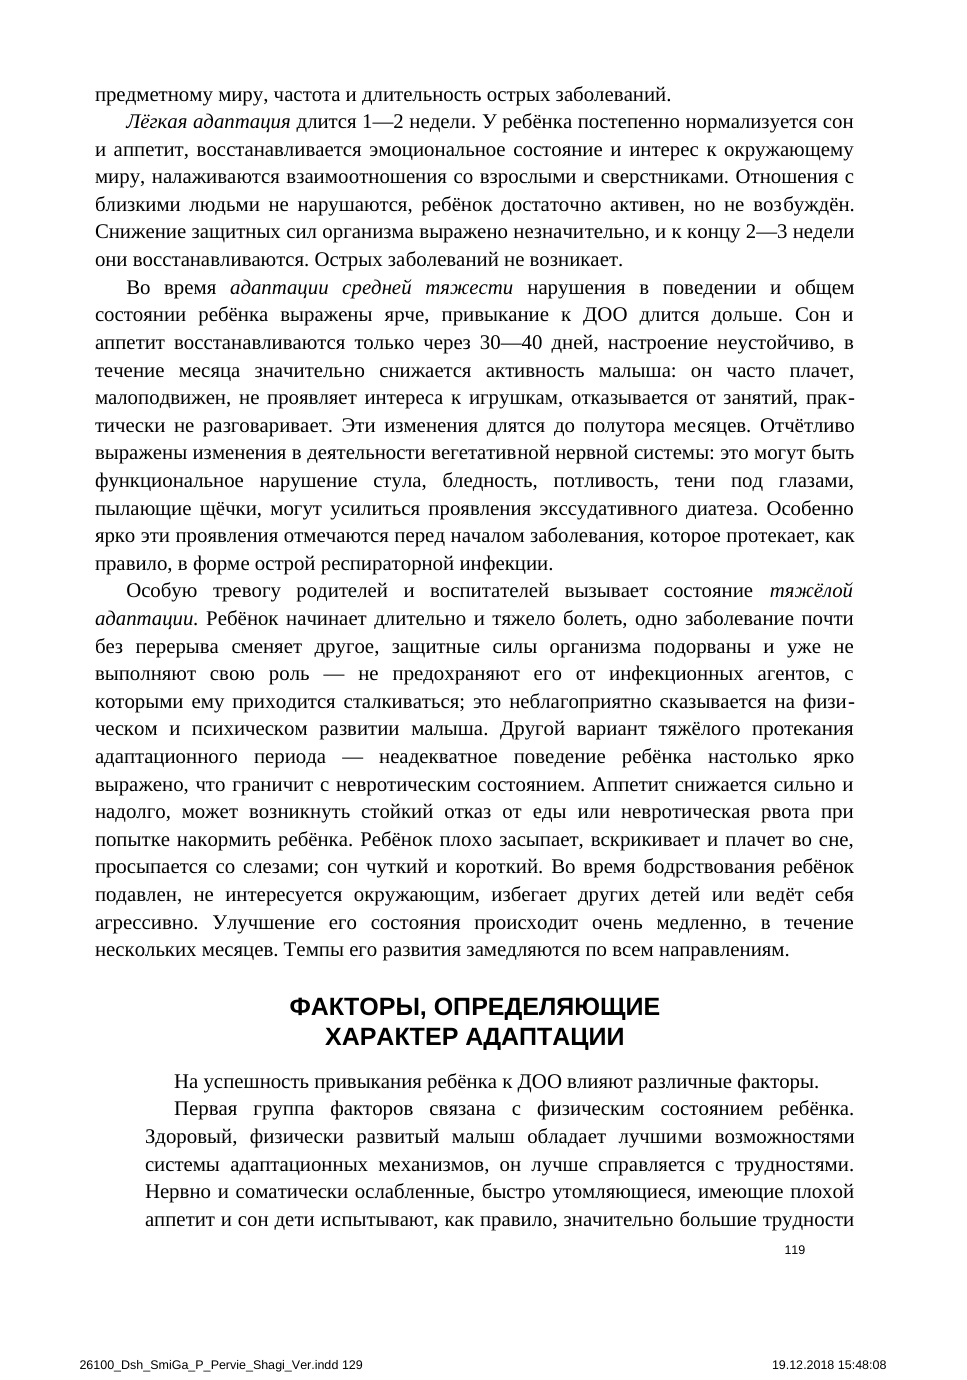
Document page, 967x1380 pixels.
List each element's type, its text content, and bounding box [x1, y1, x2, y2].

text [95, 81, 855, 106]
text Особую тревогу родителей и воспитателей вызывает состояние тяжёлой адаптации. Ребёнок начинает длительно и тяжело болеть, одно заболевание почти без перерыва сменяет другое, защитные силы организма подорваны и уже не выполняют свою роль — не предохраняют его от инфекционных агентов, с которыми ему приходится сталкиваться; это неблагоприятно сказывается на физическом и психическом развитии малыша. Другой вариант тяжёлого протекания адаптационного периода — неадекватное поведение ребёнка настолько ярко выражено, что граничит с невротическим состоянием. Аппетит снижается сильно и надолго, может возникнуть стойкий отказ от еды или невротическая рвота при попытке накормить ребёнка. Ребёнок плохо засыпает, вскрикивает и плачет во сне, просыпается со слезами; сон чуткий и короткий. Во время бодрствования ребёнок подавлен, не интересуется окружающим, избегает других детей или ведёт себя агрессивно. Улучшение его состояния происходит очень медленно, в течение нескольких месяцев. Темпы его развития замедляются по всем направлениям. [95, 578, 855, 961]
text ФАКТОРЫ, ОПРЕДЕЛЯЮЩИЕ ХАРАКТЕР АДАПТАЦИИ [95, 992, 855, 1051]
text Лёгкая адаптация длится 1—2 недели. У ребёнка постепенно нормализуется сон и аппетит, восстанавливается эмоциональное состояние и интерес к окружающему миру, налаживаются взаимоотношения со взрослыми и сверстниками. Отношения с близкими людьми не нарушаются, ребёнок достаточно активен, но не возбуждён. Снижение защитных сил организма выражено незначительно, и к концу 2—3 недели они восстанавливаются. Острых заболеваний не возникает. [95, 109, 855, 271]
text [145, 1096, 855, 1231]
text На успешность привыкания ребёнка к ДОО влияют различные факторы. [145, 1069, 855, 1093]
text Во время адаптации средней тяжести нарушения в поведении и общем состоянии ребёнка выражены ярче, привыкание к ДОО длится дольше. Сон и аппетит восстанавливаются только через 30—40 дней, настроение неустойчиво, в течение месяца значительно снижается активность малыша: он часто плачет, малоподвижен, не проявляет интереса к игрушкам, отказывается от занятий, практически не разговаривает. Эти изменения длятся до полутора месяцев. Отчётливо выражены изменения в деятельности вегетативной нервной системы: это могут быть функциональное нарушение стула, бледность, потливость, тени под глазами, пылающие щёчки, могут усилиться проявления экссудативного диатеза. Особенно ярко эти проявления отмечаются перед началом заболевания, которое протекает, как правило, в форме острой респираторной инфекции. [95, 275, 855, 575]
